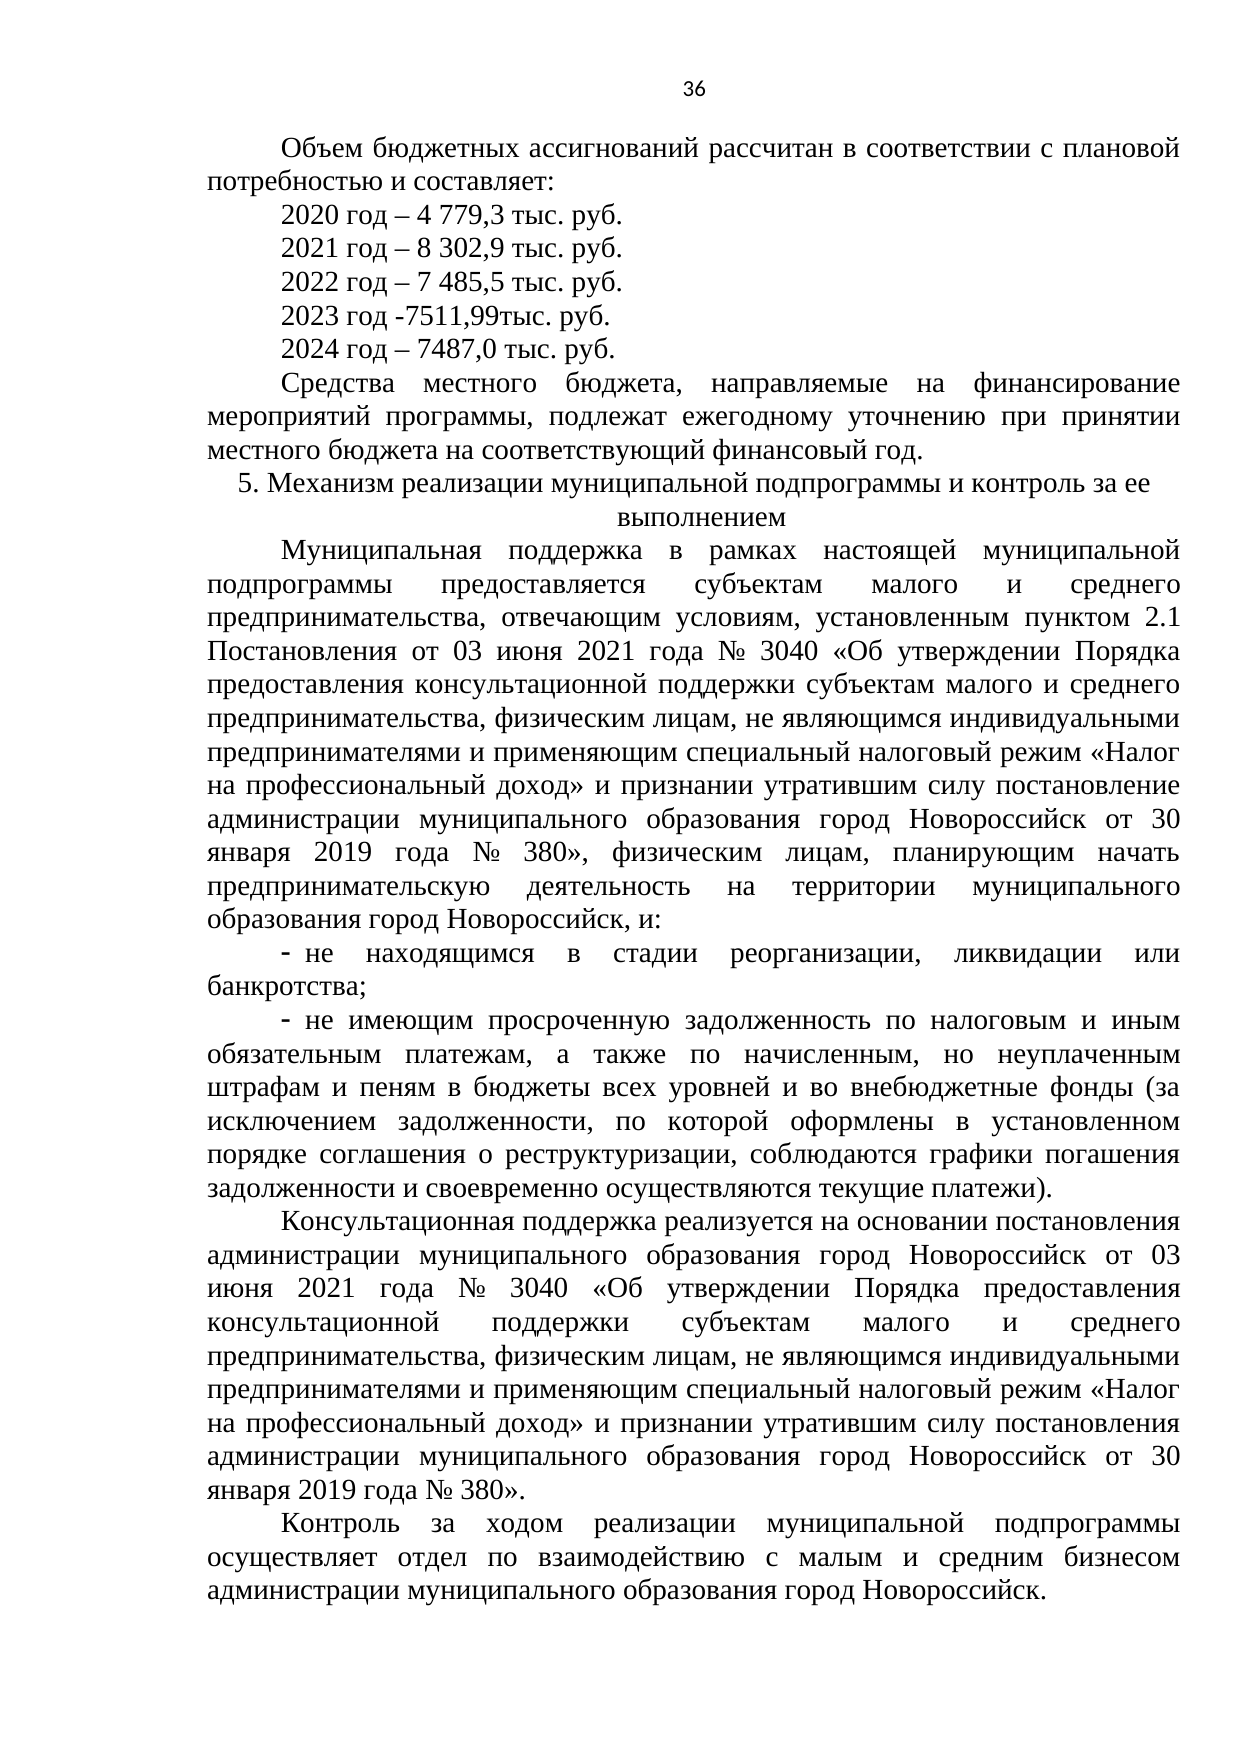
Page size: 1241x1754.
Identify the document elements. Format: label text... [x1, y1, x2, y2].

list не имеющим просроченную задолженность по налоговым и иным обязательным платежам, а также по начисленным, но неуплаченным штрафам и пеням в бюджеты всех уровней и во внебюджетные фонды (за исключением задолженности, по которой оформлены в установленном порядке соглашения о реструктуризации, соблюдаются графики погашения задолженности и своевременно осуществляются текущие платежи). [207, 1002, 1181, 1203]
text Консультационная поддержка реализуется на основании постановления администрации муниципального образования город Новороссийск от 03 июня 2021 года № 3040 «Об утверждении Порядка предоставления консультационной поддержки субъектам малого и среднего предпринимательства, физическим лицам, не являющимся индивидуальными предпринимателями и применяющим специальный налоговый режим «Налог на профессиональный доход» и признании утратившим силу постановления администрации муниципального образования город Новороссийск от 30 января 2019 года № 380». [207, 1203, 1181, 1505]
text Средства местного бюджета, направляемые на финансирование мероприятий программы, подлежат ежегодному уточнению при принятии местного бюджета на соответствующий финансовый год. [207, 365, 1181, 465]
text 2020 год – 4 779,3 тыс. руб. [207, 197, 1181, 231]
text Объем бюджетных ассигнований рассчитан в соответствии с плановой потребностью и составляет: [207, 130, 1181, 197]
text Муниципальная поддержка в рамках настоящей муниципальной подпрограммы предоставляется субъектам малого и среднего предпринимательства, отвечающим условиям, установленным пунктом 2.1 Постановления от 03 июня 2021 года № 3040 «Об утверждении Порядка предоставления консультационной поддержки субъектам малого и среднего предпринимательства, физическим лицам, не являющимся индивидуальными предпринимателями и применяющим специальный налоговый режим «Налог на профессиональный доход» и признании утратившим силу постановление администрации муниципального образования город Новороссийск от 30 января 2019 года № 380», физическим лицам, планирующим начать предпринимательскую деятельность на территории муниципального образования город Новороссийск, и: [207, 532, 1181, 935]
text 2021 год – 8 302,9 тыс. руб. [207, 231, 1181, 264]
text Контроль за ходом реализации муниципальной подпрограммы осуществляет отдел по взаимодействию с малым и средним бизнесом администрации муниципального образования город Новороссийск. [207, 1505, 1181, 1606]
list Механизм реализации муниципальной подпрограммы и контроль за ее выполнением [222, 465, 1181, 532]
text 2023 год -7511,99тыс. руб. [207, 298, 1181, 331]
text 2024 год – 7487,0 тыс. руб. [207, 331, 1181, 365]
text 2022 год – 7 485,5 тыс. руб. [207, 264, 1181, 298]
list не находящимся в стадии реорганизации, ликвидации или банкротства; [207, 935, 1181, 1002]
